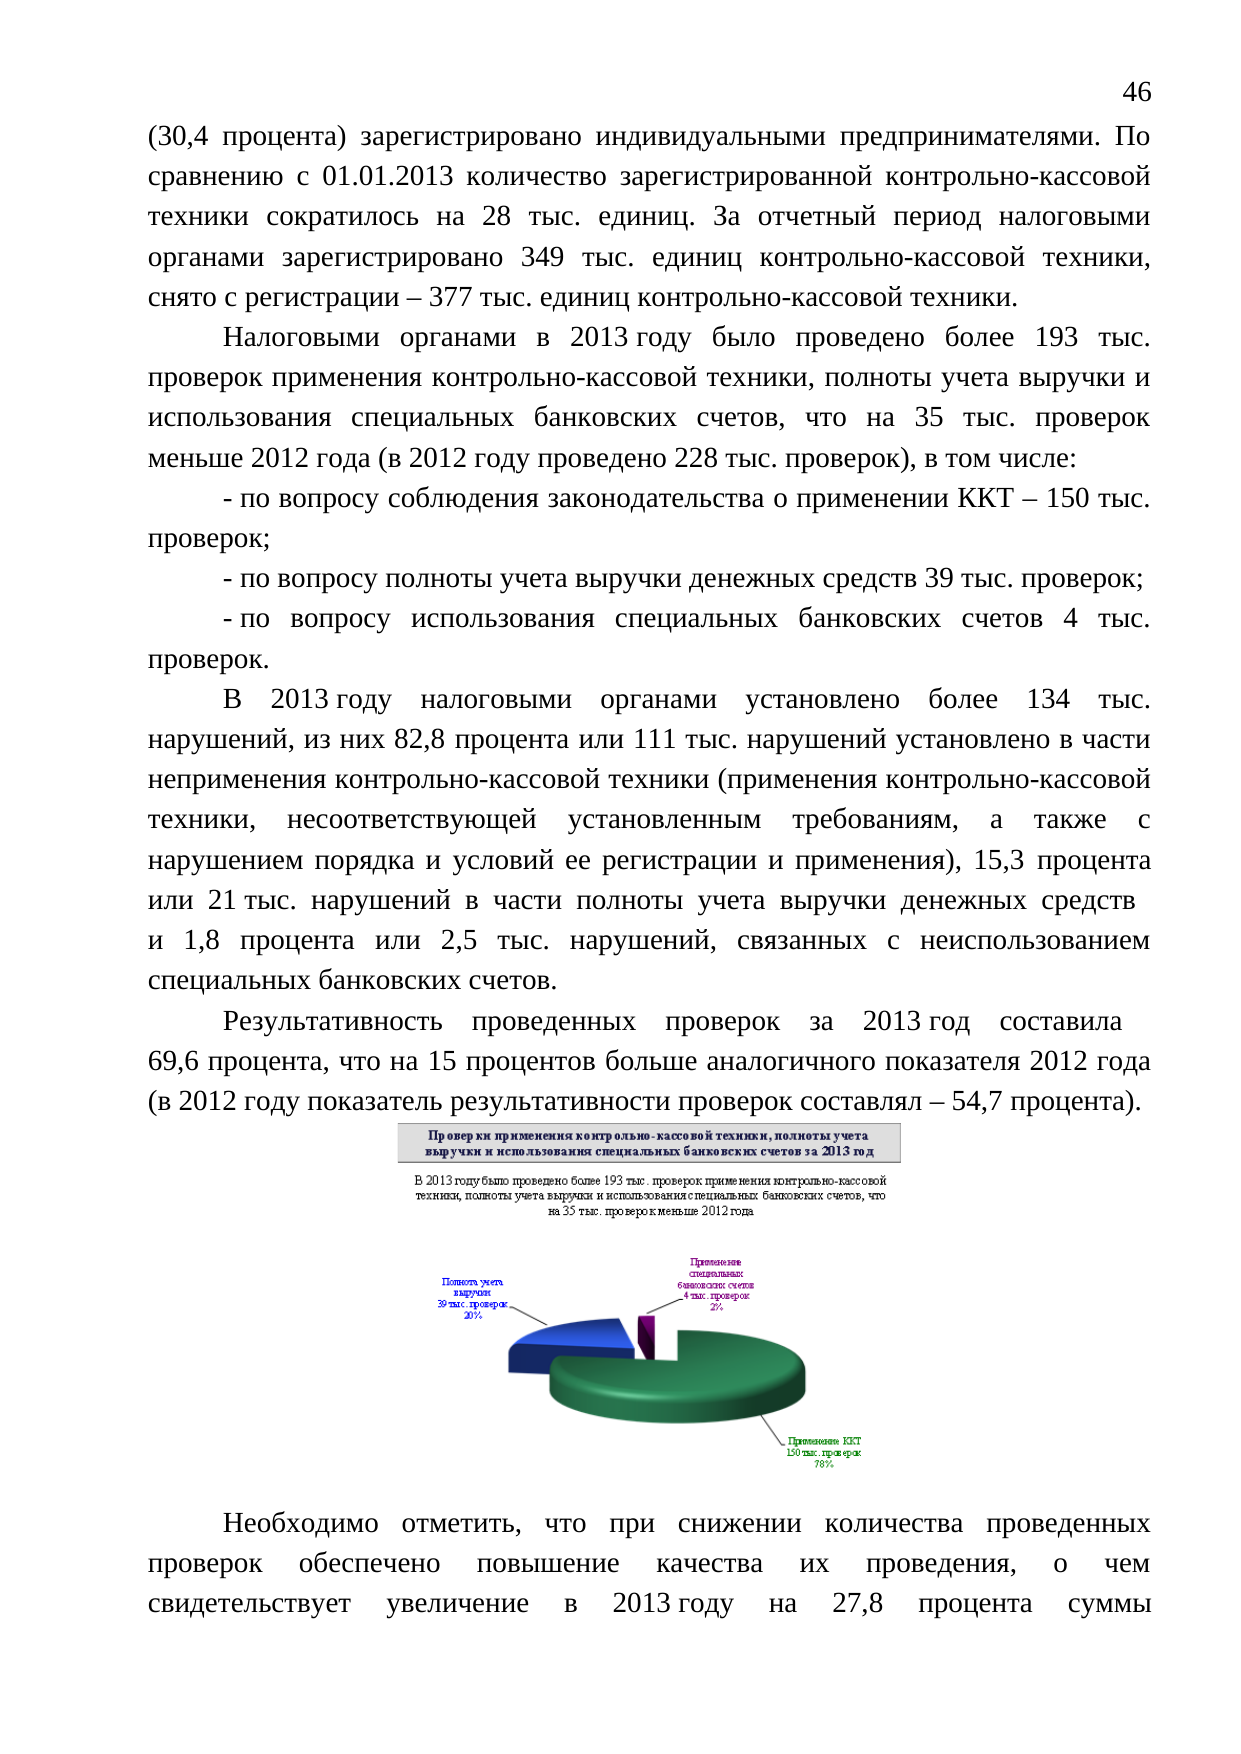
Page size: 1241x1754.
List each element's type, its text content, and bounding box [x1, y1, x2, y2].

picture [397, 1123, 902, 1500]
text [148, 118, 1152, 312]
text - по вопросу полноты учета выручки денежных средств 39 тыс. проверок; [148, 560, 1152, 594]
text Результативность проведенных проверок за 2013 год составила 69,6 процента, что на 15 процентов больше аналогичного показателя 2012 года (в 2012 году показатель результативности проверок составлял – 54,7 процента). [148, 1003, 1152, 1117]
text В 2013 году налоговыми органами установлено более 134 тыс. нарушений, из них 82,8 процента или 111 тыс. нарушений установлено в части неприменения контрольно-кассовой техники (применения контрольно-кассовой техники, несоответствующей установленным требованиям, а также с нарушением порядка и условий ее регистрации и применения), 15,3 процента или 21 тыс. нарушений в части полноты учета выручки денежных средств и 1,8 процента или 2,5 тыс. нарушений, связанных с неиспользованием специальных банковских счетов. [148, 681, 1152, 996]
text Налоговыми органами в 2013 году было проведено более 193 тыс. проверок применения контрольно-кассовой техники, полноты учета выручки и использования специальных банковских счетов, что на 35 тыс. проверок меньше 2012 года (в 2012 году проведено 228 тыс. проверок), в том числе: [148, 319, 1152, 473]
text - по вопросу использования специальных банковских счетов 4 тыс. проверок. [148, 601, 1152, 674]
text - по вопросу соблюдения законодательства о применении ККТ – 150 тыс. проверок; [148, 480, 1152, 554]
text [148, 1505, 1152, 1619]
